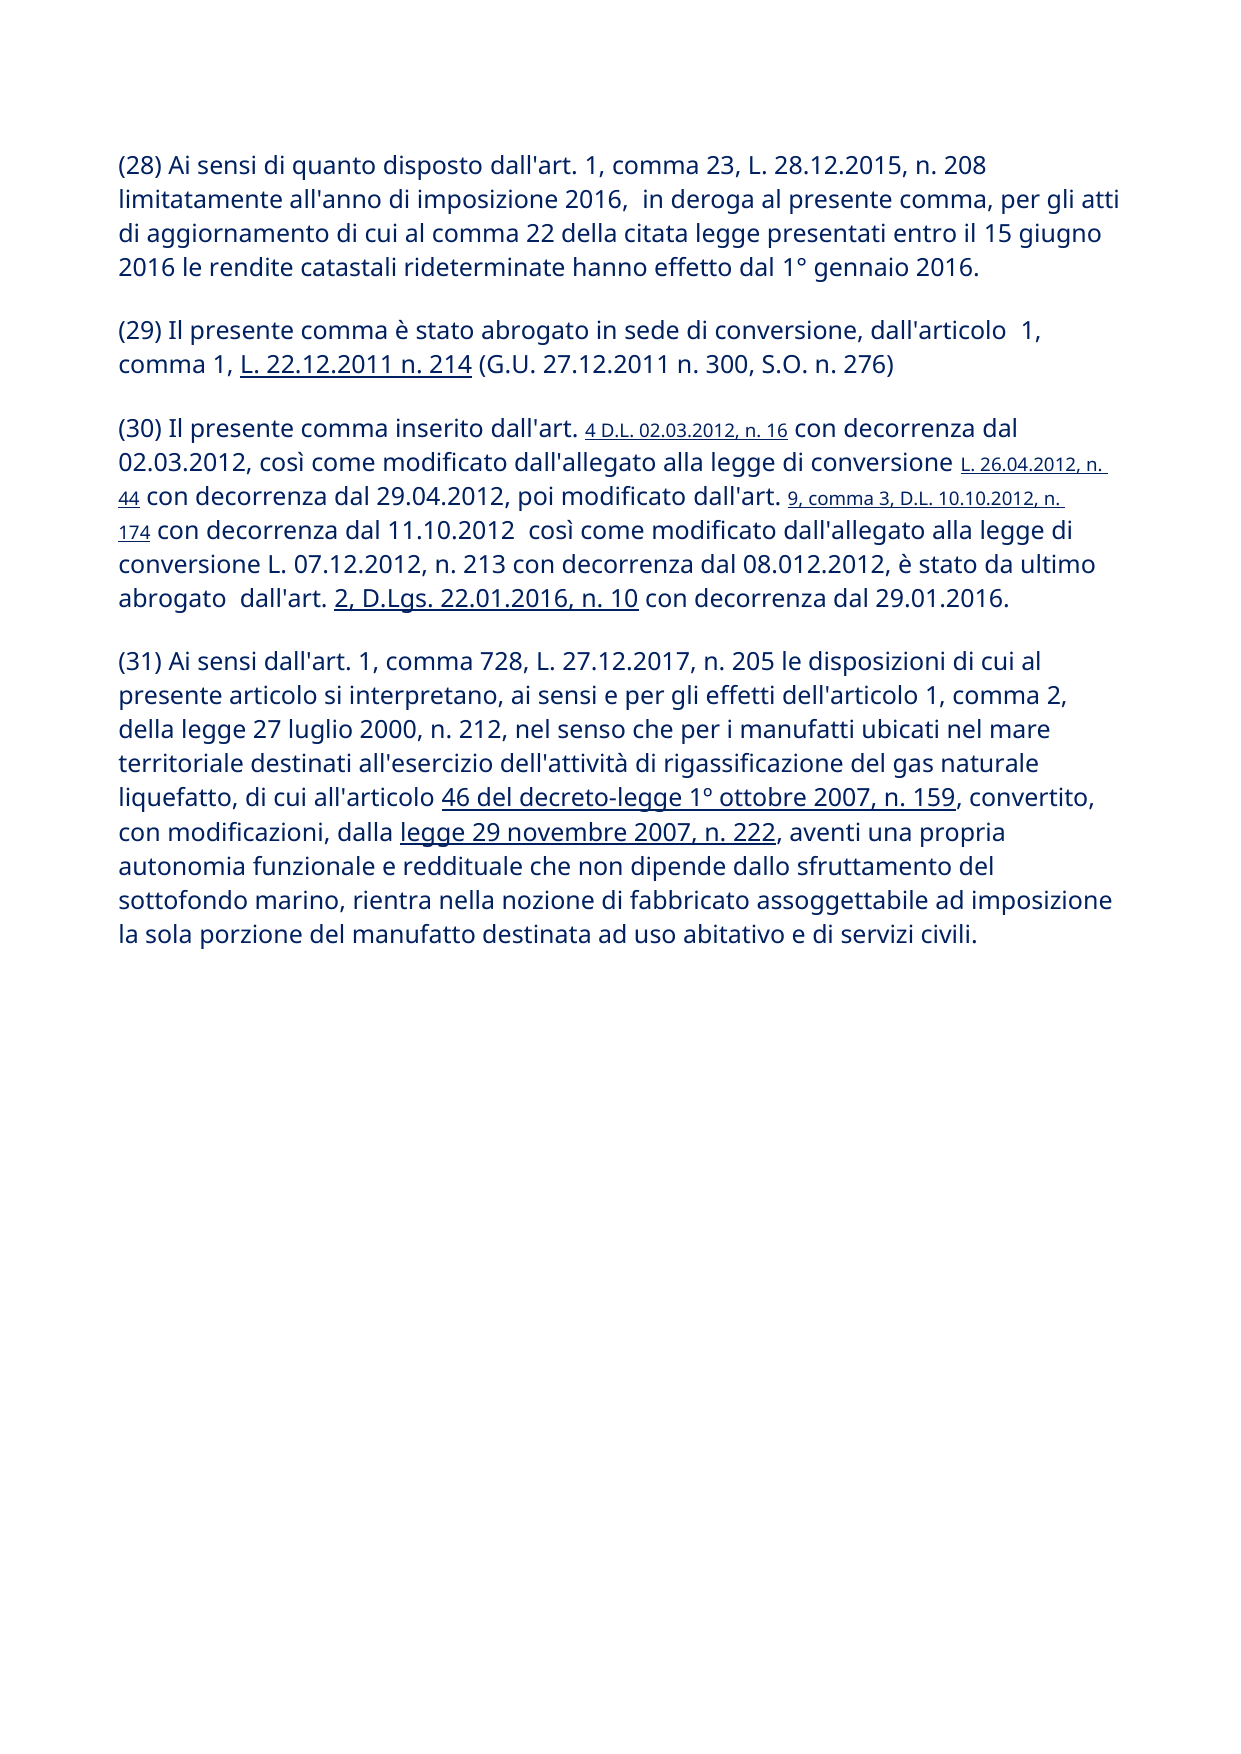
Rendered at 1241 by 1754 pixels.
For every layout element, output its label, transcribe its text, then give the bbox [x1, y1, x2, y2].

text (29) Il presente comma è stato abrogato in sede di conversione, dall'articolo 1, comma 1, L. 22.12.2011 n. 214 (G.U. 27.12.2011 n. 300, S.O. n. 276) [118, 313, 1122, 381]
text (30) Il presente comma inserito dall'art. 4 D.L. 02.03.2012, n. 16 con decorrenza dal 02.03.2012, così come modificato dall'allegato alla legge di conversione L. 26.04.2012, n. 44 con decorrenza dal 29.04.2012, poi modificato dall'art. 9, comma 3, D.L. 10.10.2012, n. 174 con decorrenza dal 11.10.2012 così come modificato dall'allegato alla legge di conversione L. 07.12.2012, n. 213 con decorrenza dal 08.012.2012, è stato da ultimo abrogato dall'art. 2, D.Lgs. 22.01.2016, n. 10 con decorrenza dal 29.01.2016. [118, 410, 1122, 615]
text (28) Ai sensi di quanto disposto dall'art. 1, comma 23, L. 28.12.2015, n. 208 limitatamente all'anno di imposizione 2016, in deroga al presente comma, per gli atti di aggiornamento di cui al comma 22 della citata legge presentati entro il 15 giugno 2016 le rendite catastali rideterminate hanno effetto dal 1° gennaio 2016. [118, 148, 1122, 284]
text (31) Ai sensi dall'art. 1, comma 728, L. 27.12.2017, n. 205 le disposizioni di cui al presente articolo si interpretano, ai sensi e per gli effetti dell'articolo 1, comma 2, della legge 27 luglio 2000, n. 212, nel senso che per i manufatti ubicati nel mare territoriale destinati all'esercizio dell'attività di rigassificazione del gas naturale liquefatto, di cui all'articolo 46 del decreto-legge 1º ottobre 2007, n. 159, convertito, con modificazioni, dalla legge 29 novembre 2007, n. 222, aventi una propria autonomia funzionale e reddituale che non dipende dallo sfruttamento del sottofondo marino, rientra nella nozione di fabbricato assoggettabile ad imposizione la sola porzione del manufatto destinata ad uso abitativo e di servizi civili. [118, 644, 1122, 950]
